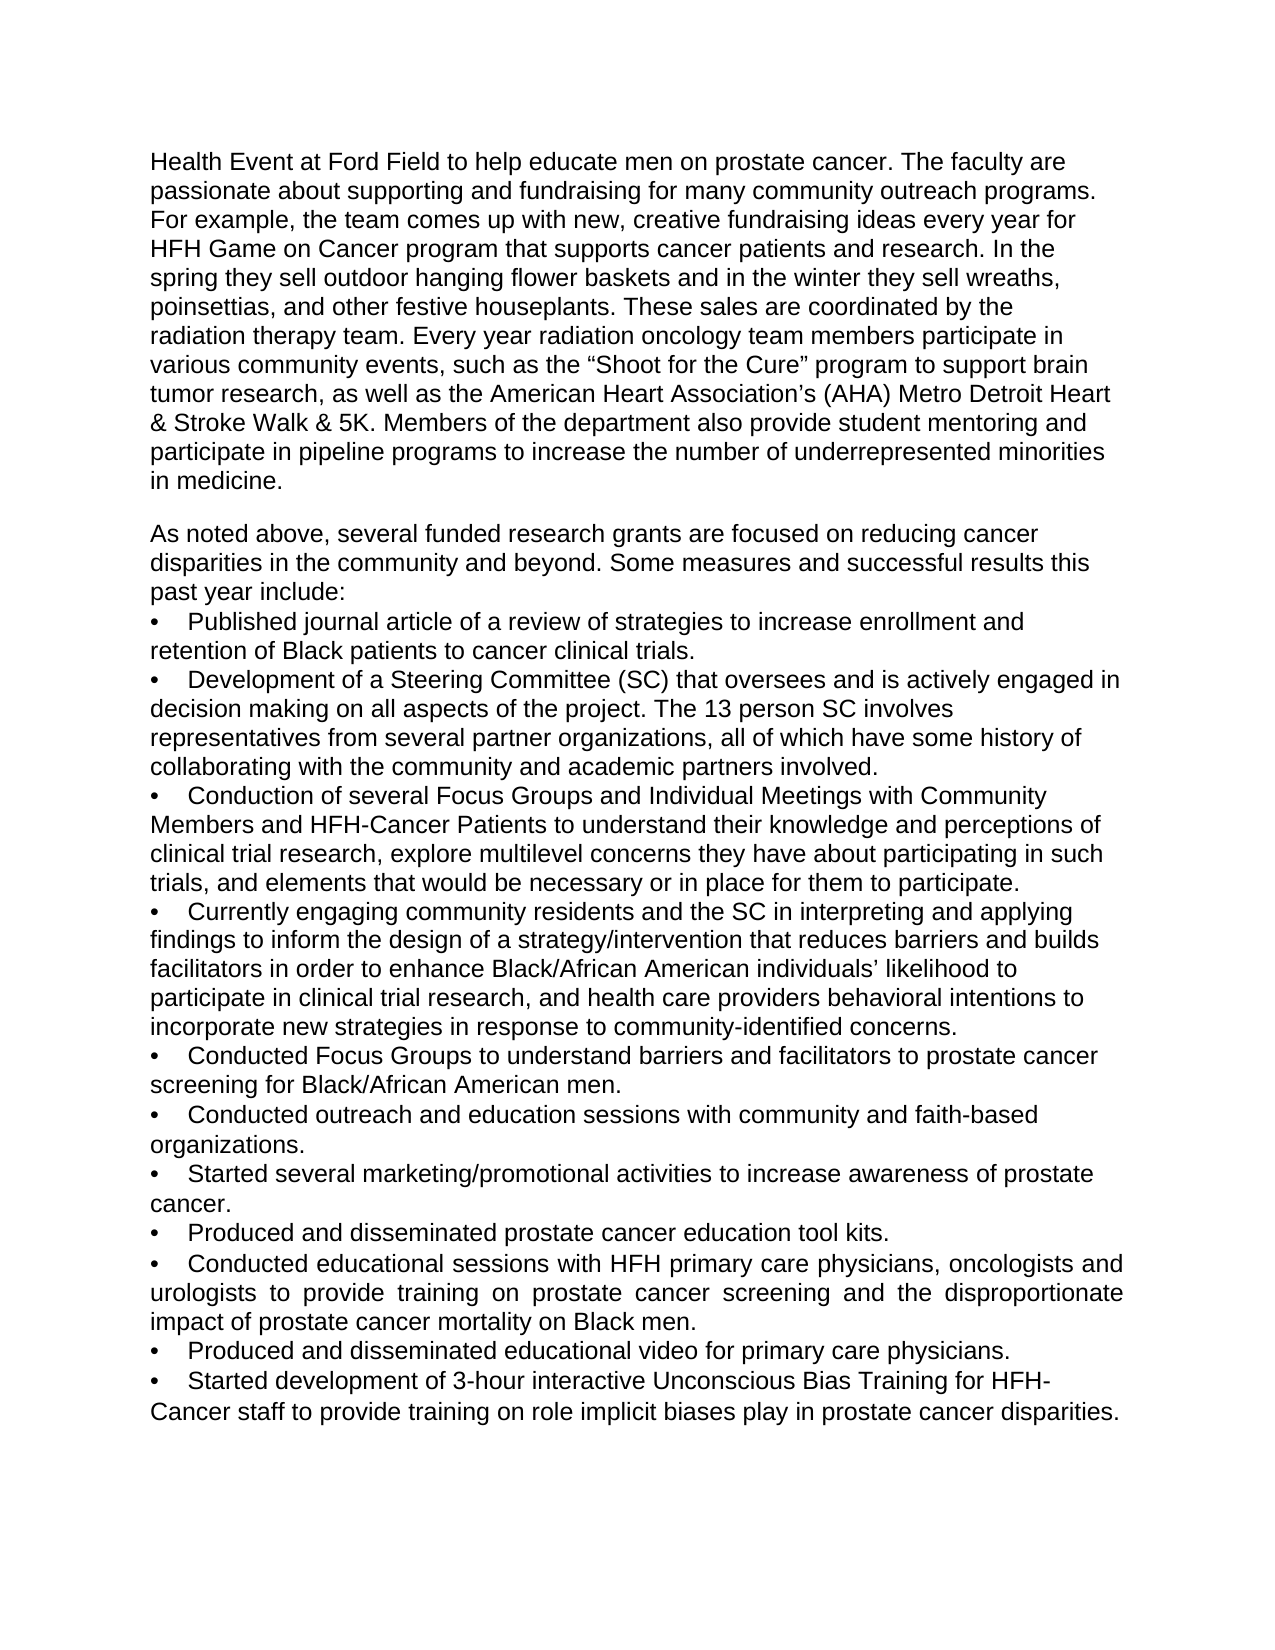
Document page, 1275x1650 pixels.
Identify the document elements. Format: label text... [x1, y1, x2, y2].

list Conducted outreach and education sessions with community and faith-based organizations. [150, 1100, 1125, 1158]
list Conducted Focus Groups to understand barriers and facilitators to prostate cancer screening for Black/African American men. [150, 1041, 1125, 1099]
list Started development of 3-hour interactive Unconscious Bias Training for HFH-Cancer staff to provide training on role implicit biases play in prostate cancer disparities. [150, 1366, 1125, 1426]
list Published journal article of a review of strategies to increase enrollment and retention of Black patients to cancer clinical trials. [150, 607, 1125, 664]
list Produced and disseminated prostate cancer education tool kits. [150, 1218, 1125, 1247]
list Conduction of several Focus Groups and Individual Meetings with Community Members and HFH-Cancer Patients to understand their knowledge and perceptions of clinical trial research, explore multilevel concerns they have about participating in such trials, and elements that would be necessary or in place for them to participate. [150, 781, 1125, 896]
list Produced and disseminated educational video for primary care physicians. [150, 1336, 1125, 1364]
text Health Event at Ford Field to help educate men on prostate cancer. The faculty are passionate about supporting and fundraising for many community outreach programs. For example, the team comes up with new, creative fundraising ideas every year for HFH Game on Cancer program that supports cancer patients and research. In the spring they sell outdoor hanging flower baskets and in the winter they sell wreaths, poinsettias, and other festive houseplants. These sales are coordinated by the radiation therapy team. Every year radiation oncology team members participate in various community events, such as the “Shoot for the Cure” program to support brain tumor research, as well as the American Heart Association’s (AHA) Metro Detroit Heart & Stroke Walk & 5K. Members of the department also provide student mentoring and participate in pipeline programs to increase the number of underrepresented minorities in medicine. [150, 147, 1117, 495]
text As noted above, several funded research grants are focused on reducing cancer disparities in the community and beyond. Some measures and successful results this past year include: [150, 519, 1092, 606]
list Currently engaging community residents and the SC in interpreting and applying findings to inform the design of a strategy/intervention that reduces barriers and builds facilitators in order to enhance Black/African American individuals’ likelihood to participate in clinical trial research, and health care providers behavioral intentions to incorporate new strategies in response to community-identified concerns. [150, 897, 1125, 1041]
list Conducted educational sessions with HFH primary care physicians, oncologists and urologists to provide training on prostate cancer screening and the disproportionate impact of prostate cancer mortality on Black men. [150, 1248, 1125, 1335]
list Started several marketing/promotional activities to increase awareness of prostate cancer. [150, 1159, 1125, 1217]
list Development of a Steering Committee (SC) that oversees and is actively engaged in decision making on all aspects of the project. The 13 person SC involves representatives from several partner organizations, all of which have some history of collaborating with the community and academic partners involved. [150, 665, 1125, 781]
